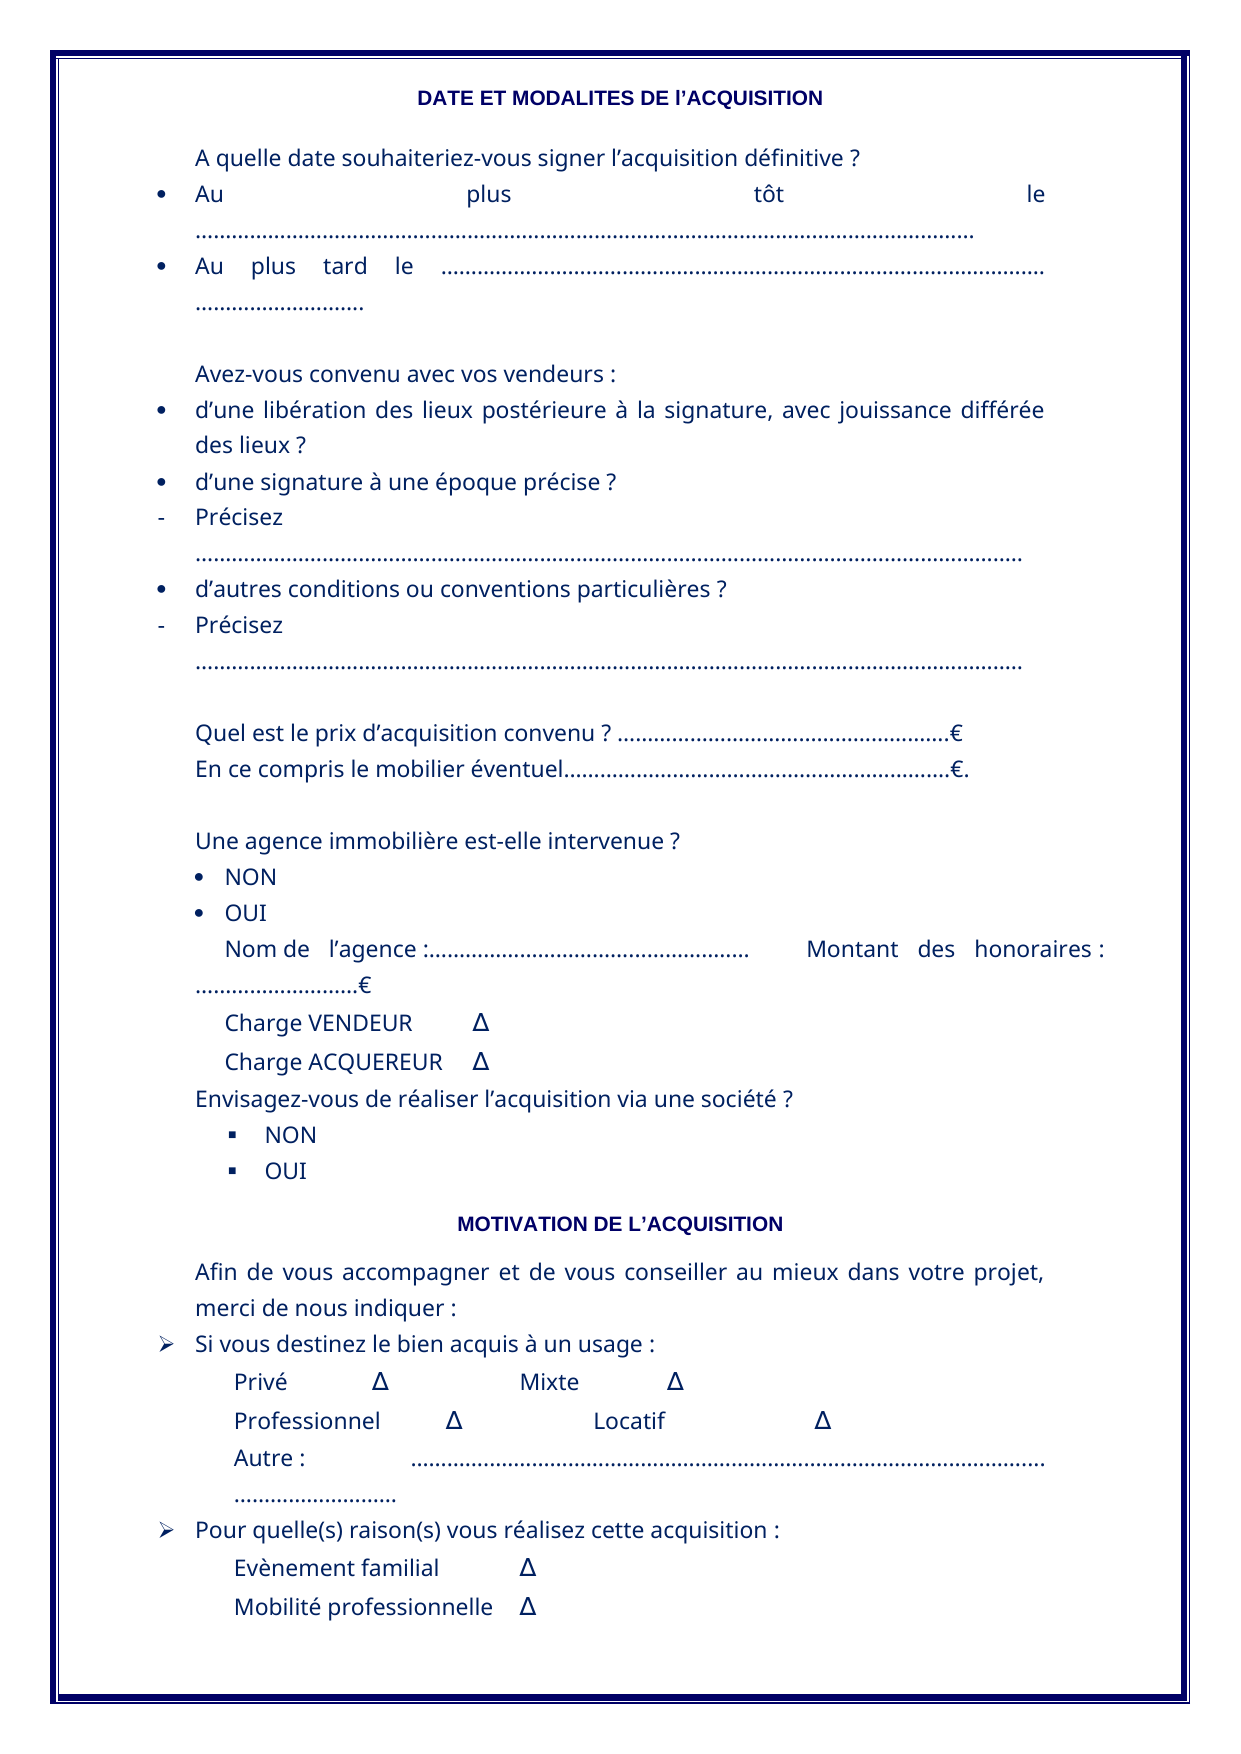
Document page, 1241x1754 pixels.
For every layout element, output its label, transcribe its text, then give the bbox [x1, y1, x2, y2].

text A quelle date souhaiteriez-vous signer l’acquisition définitive ? [195, 142, 1045, 173]
list Au plus tôt le ………………………………………………………………………………………………………………… [157, 178, 1045, 245]
list NON [195, 861, 1104, 892]
list Nom de l’agence :……………………………...…………..… Montant des honoraires : ………………………€ [195, 933, 1104, 1000]
list Au plus tard le ……………………………………………………………………………………….………………………. [157, 250, 1045, 317]
text Afin de vous accompagner et de vous conseiller au mieux dans votre projet, merci de nous indiquer : [195, 1256, 1045, 1323]
list Charge ACQUEREUR ∆ [195, 1044, 1104, 1078]
list Autre : …………..……………………………………………………………………………....……………………… [234, 1442, 1045, 1509]
list Précisez ……………………………………………………………………………………………………………………….. [157, 501, 1045, 568]
text En ce compris le mobilier éventuel……………………………………………………….€. [195, 753, 1104, 784]
list Si vous destinez le bien acquis à un usage : [157, 1328, 1045, 1359]
list d’une libération des lieux postérieure à la signature, avec jouissance différée des lieux ? [157, 393, 1045, 461]
list Professionnel ∆ Locatif ∆ [234, 1403, 1045, 1437]
list Pour quelle(s) raison(s) vous réalisez cette acquisition : [157, 1514, 1045, 1545]
list Evènement familial ∆ [234, 1550, 1045, 1584]
list NON [227, 1119, 1045, 1150]
text Envisagez-vous de réaliser l’acquisition via une société ? [195, 1083, 1045, 1114]
list Précisez ……………………………………………………………………………………………………………………….. [157, 609, 1045, 676]
list d’une signature à une époque précise ? [157, 465, 1045, 497]
list d’autres conditions ou conventions particulières ? [157, 573, 1045, 604]
list Charge VENDEUR ∆ [195, 1004, 1104, 1038]
text Une agence immobilière est-elle intervenue ? [195, 825, 1104, 856]
list Privé ∆ Mixte ∆ [234, 1364, 1045, 1398]
text Avez-vous convenu avec vos vendeurs : [195, 358, 1045, 389]
list OUI [195, 897, 1104, 928]
list OUI [227, 1155, 1045, 1186]
text Quel est le prix d’acquisition convenu ? ……………………………………………….€ [195, 717, 1104, 748]
list Mobilité professionnelle ∆ [234, 1589, 1045, 1623]
